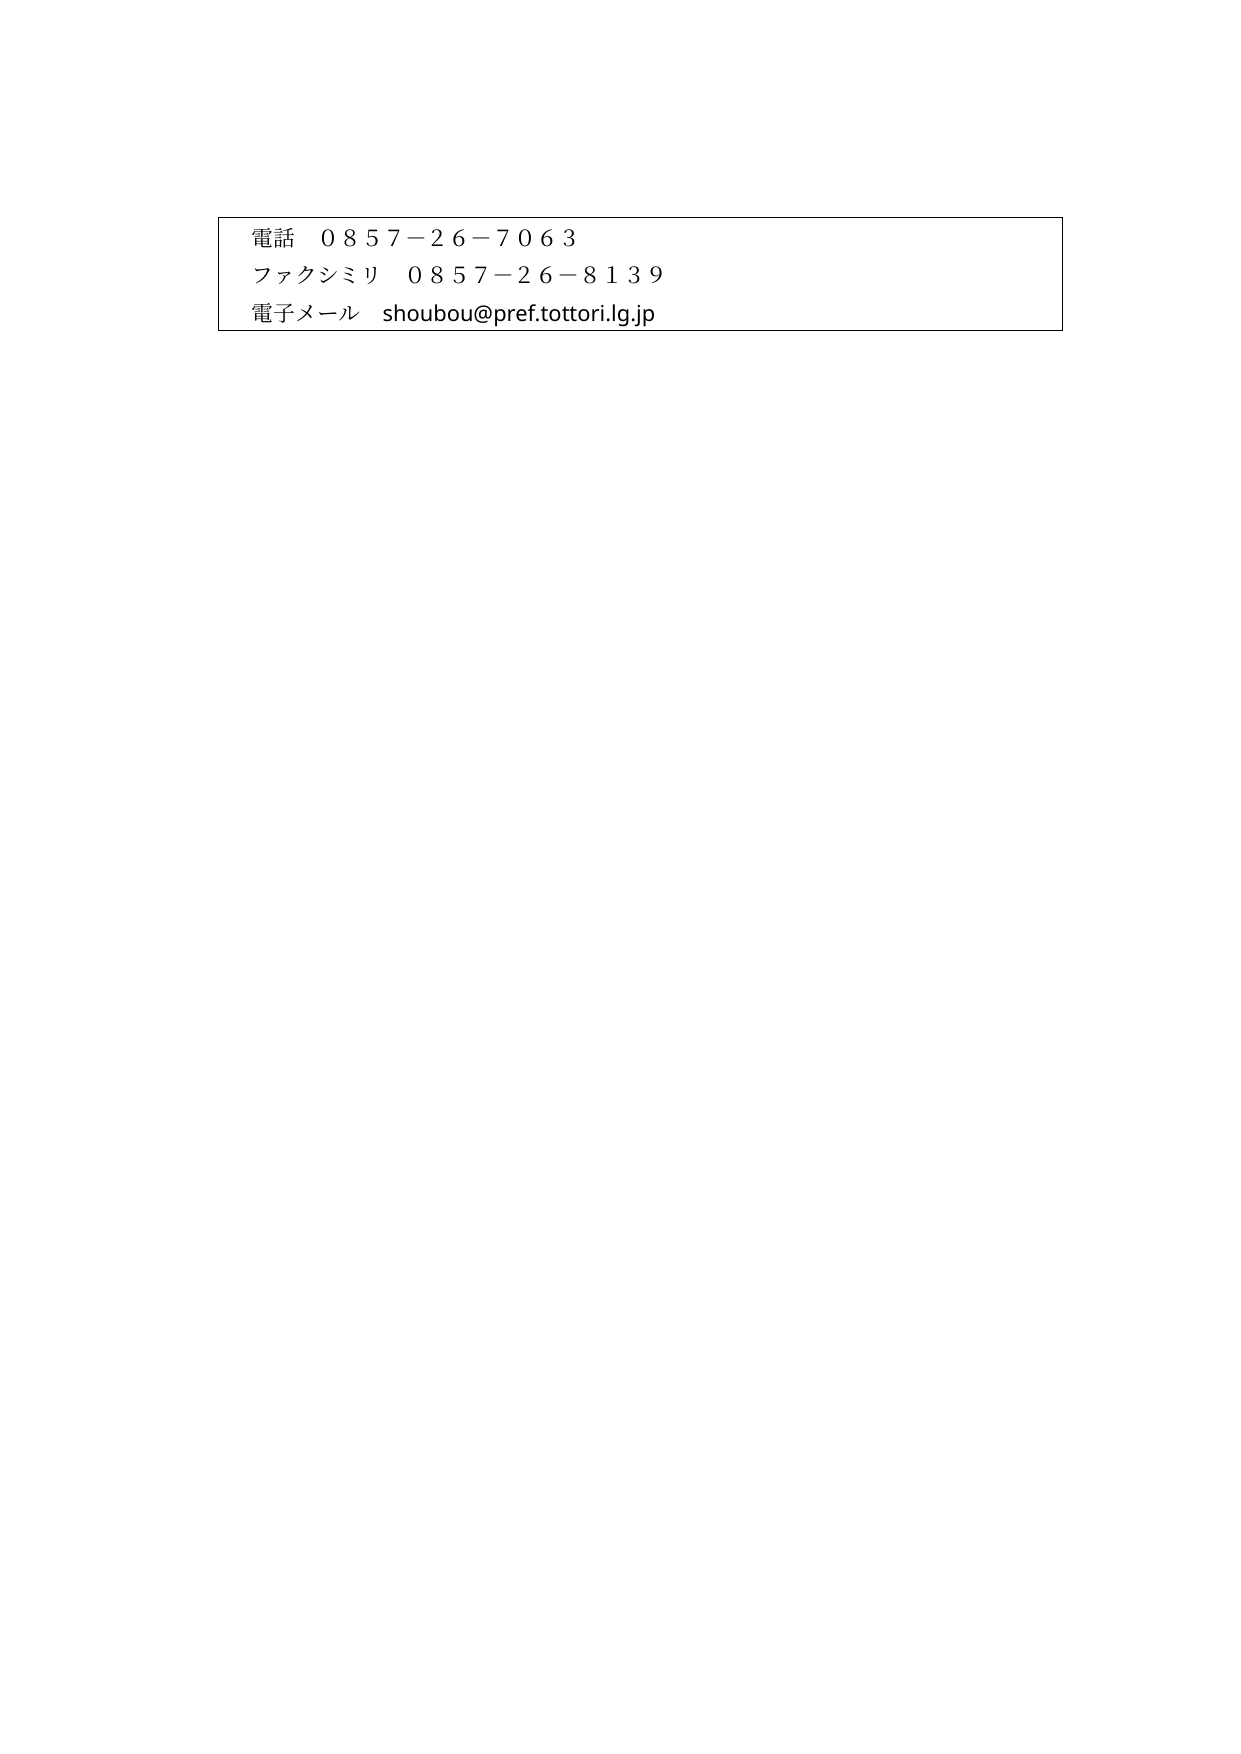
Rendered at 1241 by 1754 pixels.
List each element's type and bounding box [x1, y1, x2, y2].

table_header [219, 218, 1062, 330]
